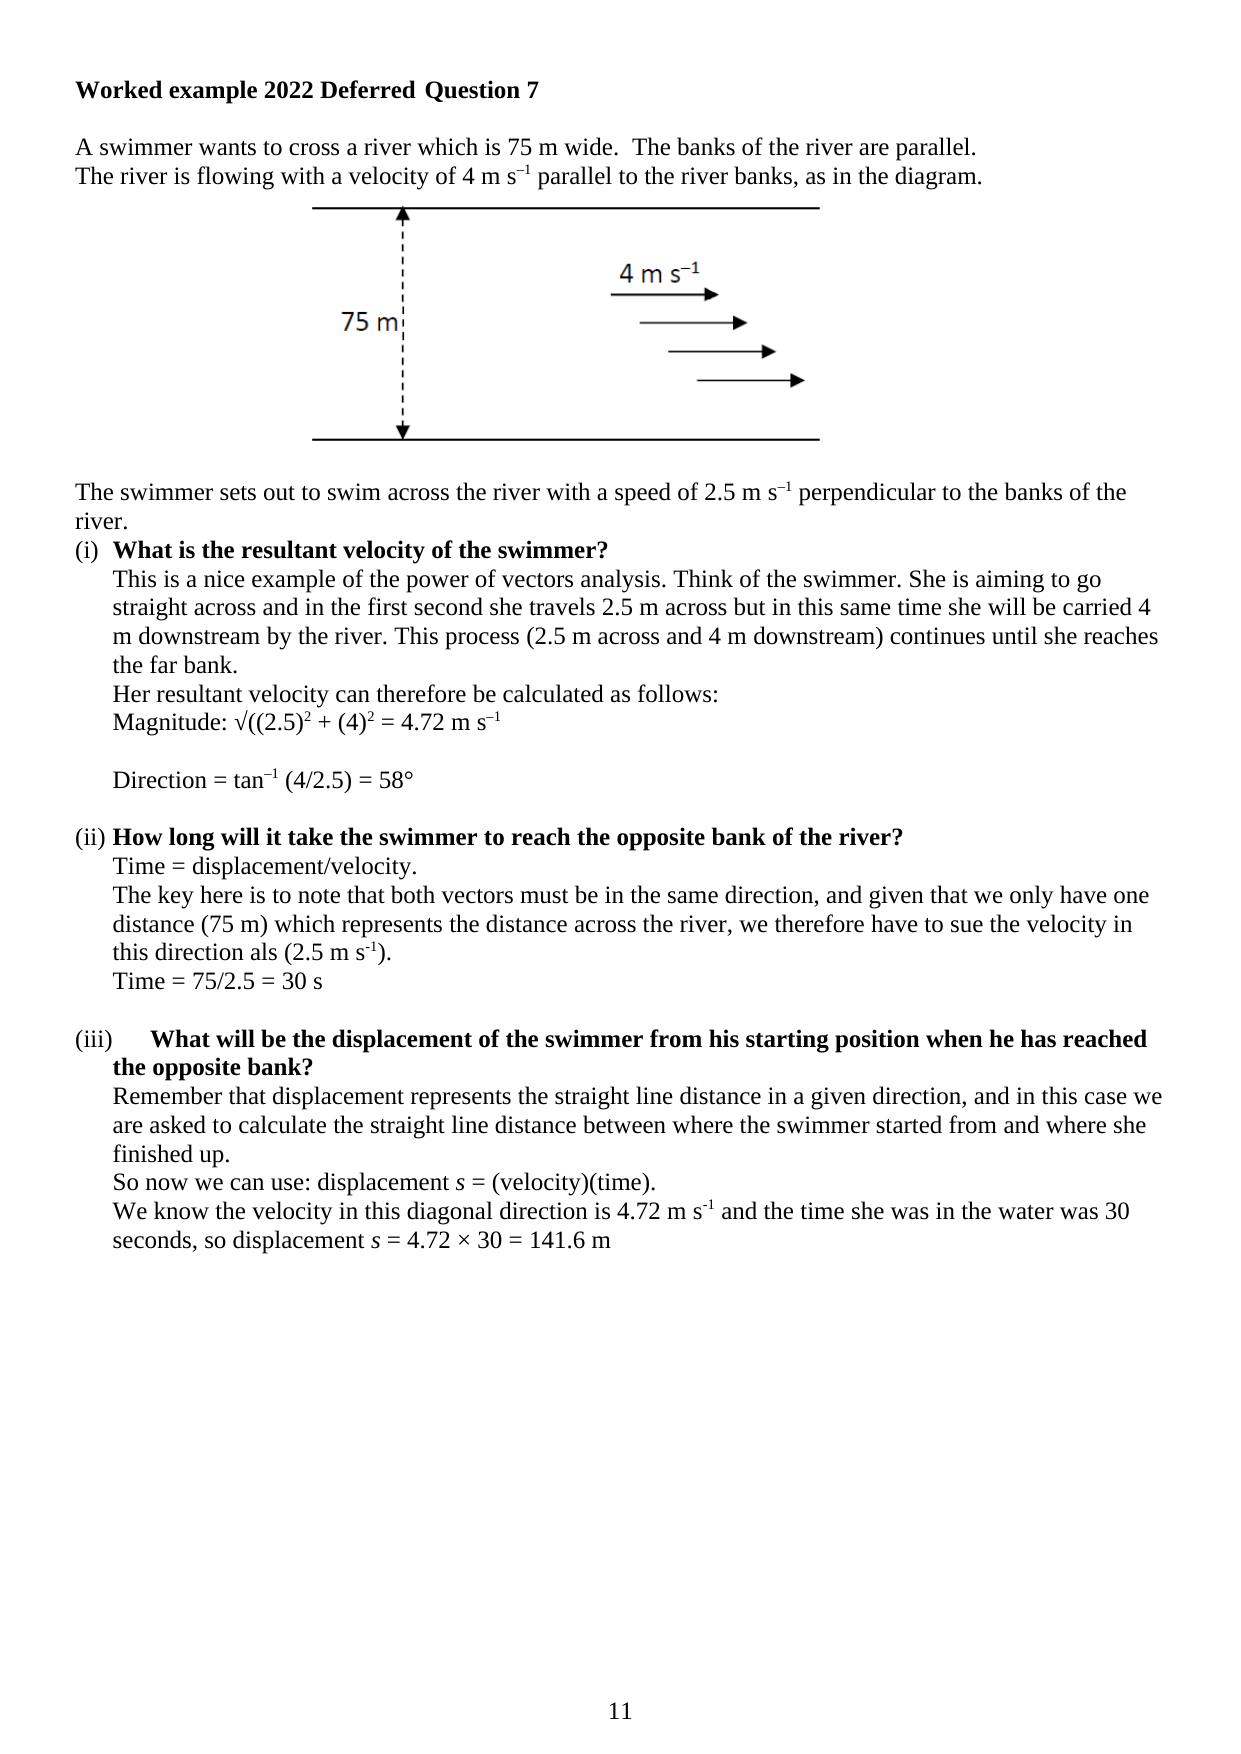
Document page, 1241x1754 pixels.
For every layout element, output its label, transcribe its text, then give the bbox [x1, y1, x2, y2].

text Time = 75/2.5 = 30 s [112, 966, 1165, 1024]
text The river is flowing with a velocity of 4 m s–1 parallel to the river banks, as in the diagram. [75, 161, 1165, 190]
list What is the resultant velocity of the swimmer? This is a nice example of the power of vectors analysis. Think of the swimmer. She is aiming to go straight across and in the first second she travels 2.5 m across but in this same time she will be carried 4 m downstream by the river. This process (2.5 m across and 4 m downstream) continues until she reaches the far bank. Her resultant velocity can therefore be calculated as follows: Magnitude: √((2.5)2 + (4)2 = 4.72 m s–1 [75, 535, 1165, 765]
list How long will it take the swimmer to reach the opposite bank of the river? Time = displacement/velocity. [75, 822, 1165, 880]
list What will be the displacement of the swimmer from his starting position when he has reached the opposite bank? [75, 1024, 1165, 1081]
text We know the velocity in this diagonal direction is 4.72 m s-1 and the time she was in the water was 30 seconds, so displacement s = 4.72 × 30 = 141.6 m [112, 1196, 1165, 1254]
text The key here is to note that both vectors must be in the same direction, and given that we only have one distance (75 m) which represents the distance across the river, we therefore have to sue the velocity in this direction als (2.5 m s-1). [112, 880, 1165, 966]
text The swimmer sets out to swim across the river with a speed of 2.5 m s–1 perpendicular to the banks of the river. [75, 477, 1165, 535]
text A swimmer wants to cross a river which is 75 m wide. The banks of the river are parallel. [75, 132, 1165, 161]
text Remember that displacement represents the straight line distance in a given direction, and in this case we are asked to calculate the straight line distance between where the swimmer started from and where she finished up. [112, 1081, 1165, 1167]
text Worked example 2022 Deferred Question 7 [75, 75, 1165, 104]
text Direction = tan–1 (4/2.5) = 58° [112, 765, 1165, 794]
text So now we can use: displacement s = (velocity)(time). [112, 1167, 1165, 1196]
picture [308, 202, 821, 441]
